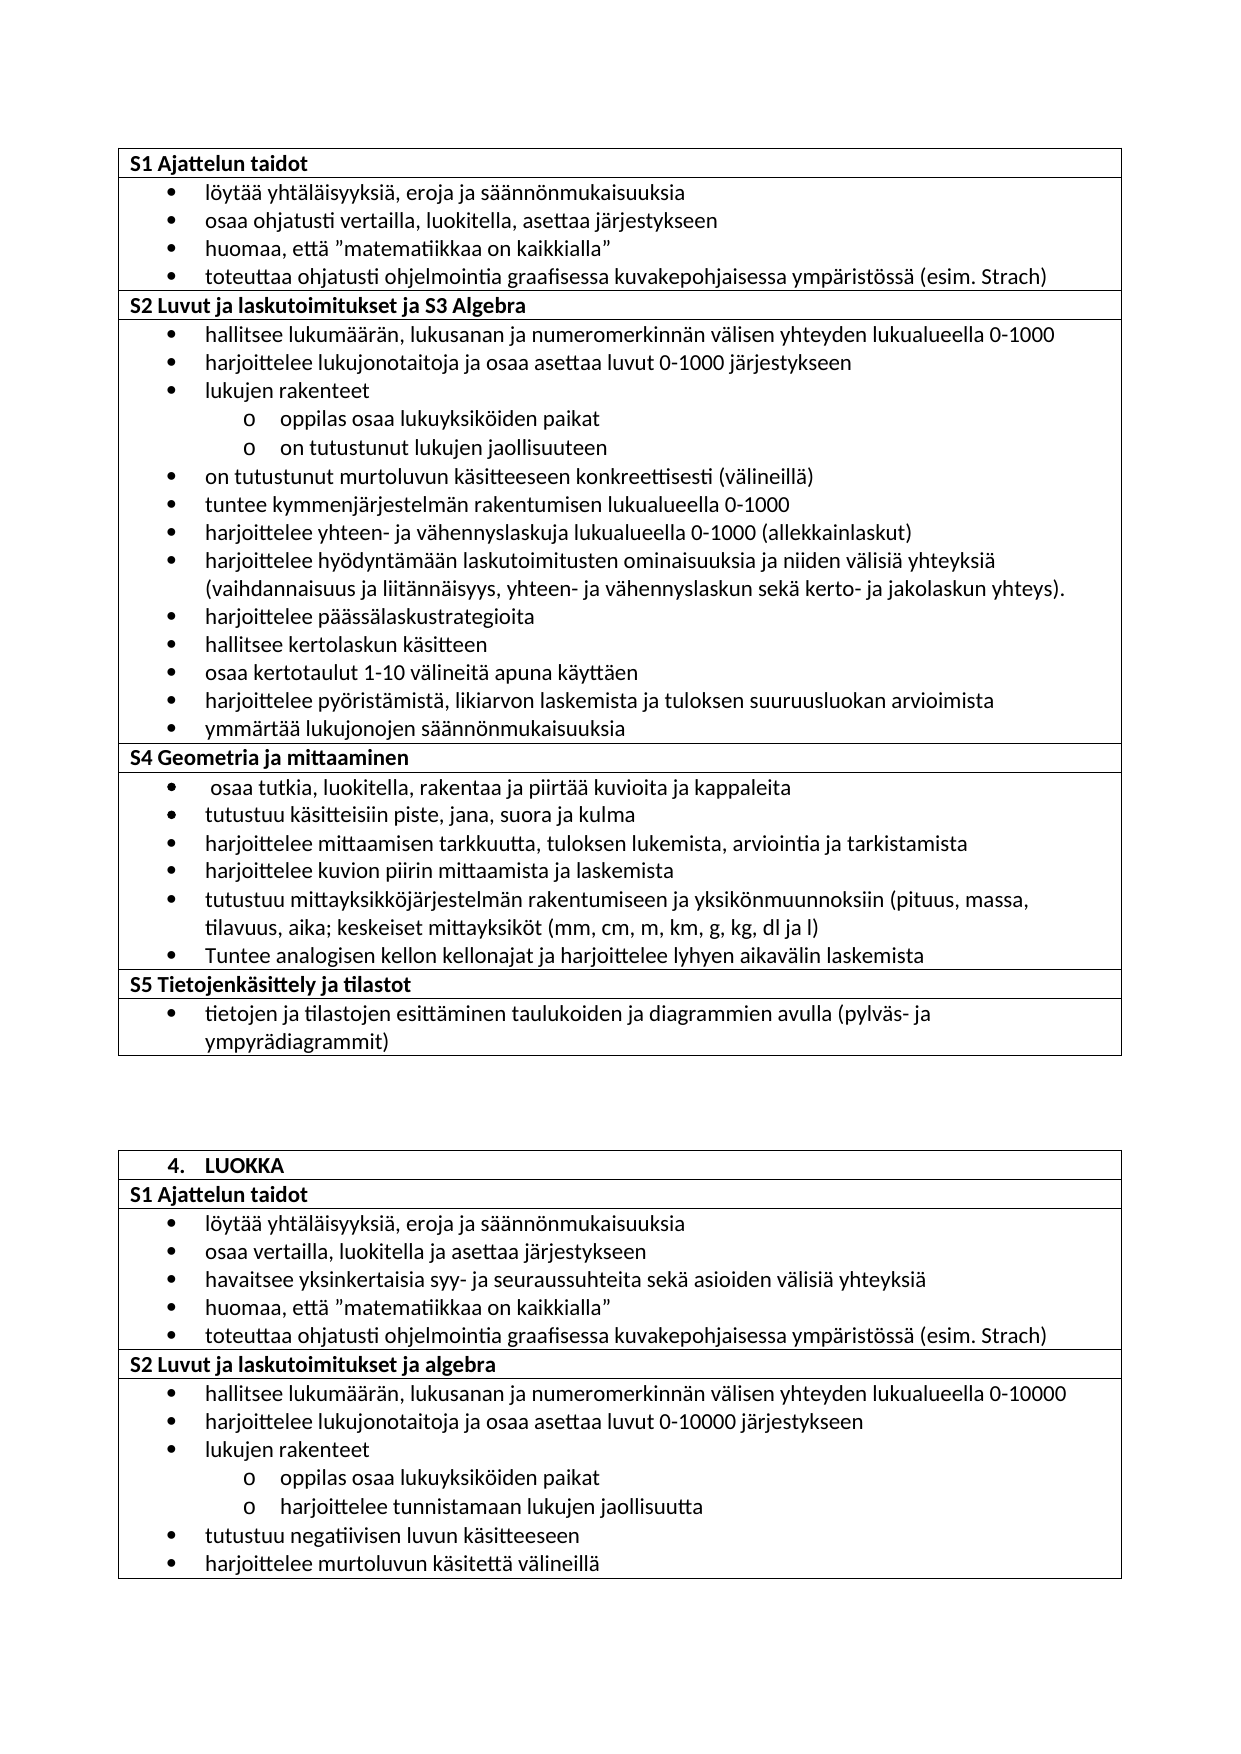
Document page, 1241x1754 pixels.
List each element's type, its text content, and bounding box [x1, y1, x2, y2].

table_cell tietojen ja tilastojen esittäminen taulukoiden ja diagrammien avulla (pylväs- ja ympyrädiagrammit) [119, 999, 1121, 1055]
table_cell löytää yhtäläisyyksiä, eroja ja säännönmukaisuuksia osaa vertailla, luokitella ja asettaa järjestykseen havaitsee yksinkertaisia syy- ja seuraussuhteita sekä asioiden välisiä yhteyksiä huomaa, että ”matematiikkaa on kaikkialla” toteuttaa ohjatusti ohjelmointia graafisessa kuvakepohjaisessa ympäristössä (esim. Strach) [119, 1209, 1121, 1349]
table_cell hallitsee lukumäärän, lukusanan ja numeromerkinnän välisen yhteyden lukualueella 0-1000 harjoittelee lukujonotaitoja ja osaa asettaa luvut 0-1000 järjestykseen lukujen rakenteet oppilas osaa lukuyksiköiden paikat on tutustunut lukujen jaollisuuteen on tutustunut murtoluvun käsitteeseen konkreettisesti (välineillä) tuntee kymmenjärjestelmän rakentumisen lukualueella 0-1000 harjoittelee yhteen- ja vähennyslaskuja lukualueella 0-1000 (allekkainlaskut) harjoittelee hyödyntämään laskutoimitusten ominaisuuksia ja niiden välisiä yhteyksiä (vaihdannaisuus ja liitännäisyys, yhteen- ja vähennyslaskun sekä kerto- ja jakolaskun yhteys). harjoittelee päässälaskustrategioita hallitsee kertolaskun käsitteen osaa kertotaulut 1-10 välineitä apuna käyttäen harjoittelee pyöristämistä, likiarvon laskemista ja tuloksen suuruusluokan arvioimista ymmärtää lukujonojen säännönmukaisuuksia [119, 320, 1121, 742]
table_cell S4 Geometria ja mittaaminen [119, 744, 1121, 772]
table_cell osaa tutkia, luokitella, rakentaa ja piirtää kuvioita ja kappaleita tutustuu käsitteisiin piste, jana, suora ja kulma harjoittelee mittaamisen tarkkuutta, tuloksen lukemista, arviointia ja tarkistamista harjoittelee kuvion piirin mittaamista ja laskemista tutustuu mittayksikköjärjestelmän rakentumiseen ja yksikönmuunnoksiin (pituus, massa, tilavuus, aika; keskeiset mittayksiköt (mm, cm, m, km, g, kg, dl ja l) Tuntee analogisen kellon kellonajat ja harjoittelee lyhyen aikavälin laskemista [119, 773, 1121, 969]
table_cell S2 Luvut ja laskutoimitukset ja algebra [119, 1350, 1121, 1378]
table_cell S2 Luvut ja laskutoimitukset ja S3 Algebra [119, 291, 1121, 319]
table_cell S1 Ajattelun taidot [119, 1180, 1121, 1208]
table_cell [119, 1379, 1121, 1577]
table_header LUOKKA [119, 1151, 1121, 1179]
table_cell löytää yhtäläisyyksiä, eroja ja säännönmukaisuuksia osaa ohjatusti vertailla, luokitella, asettaa järjestykseen huomaa, että ”matematiikkaa on kaikkialla” toteuttaa ohjatusti ohjelmointia graafisessa kuvakepohjaisessa ympäristössä (esim. Strach) [119, 178, 1121, 290]
table_cell S1 Ajattelun taidot [119, 149, 1121, 177]
table_cell S5 Tietojenkäsittely ja tilastot [119, 970, 1121, 998]
